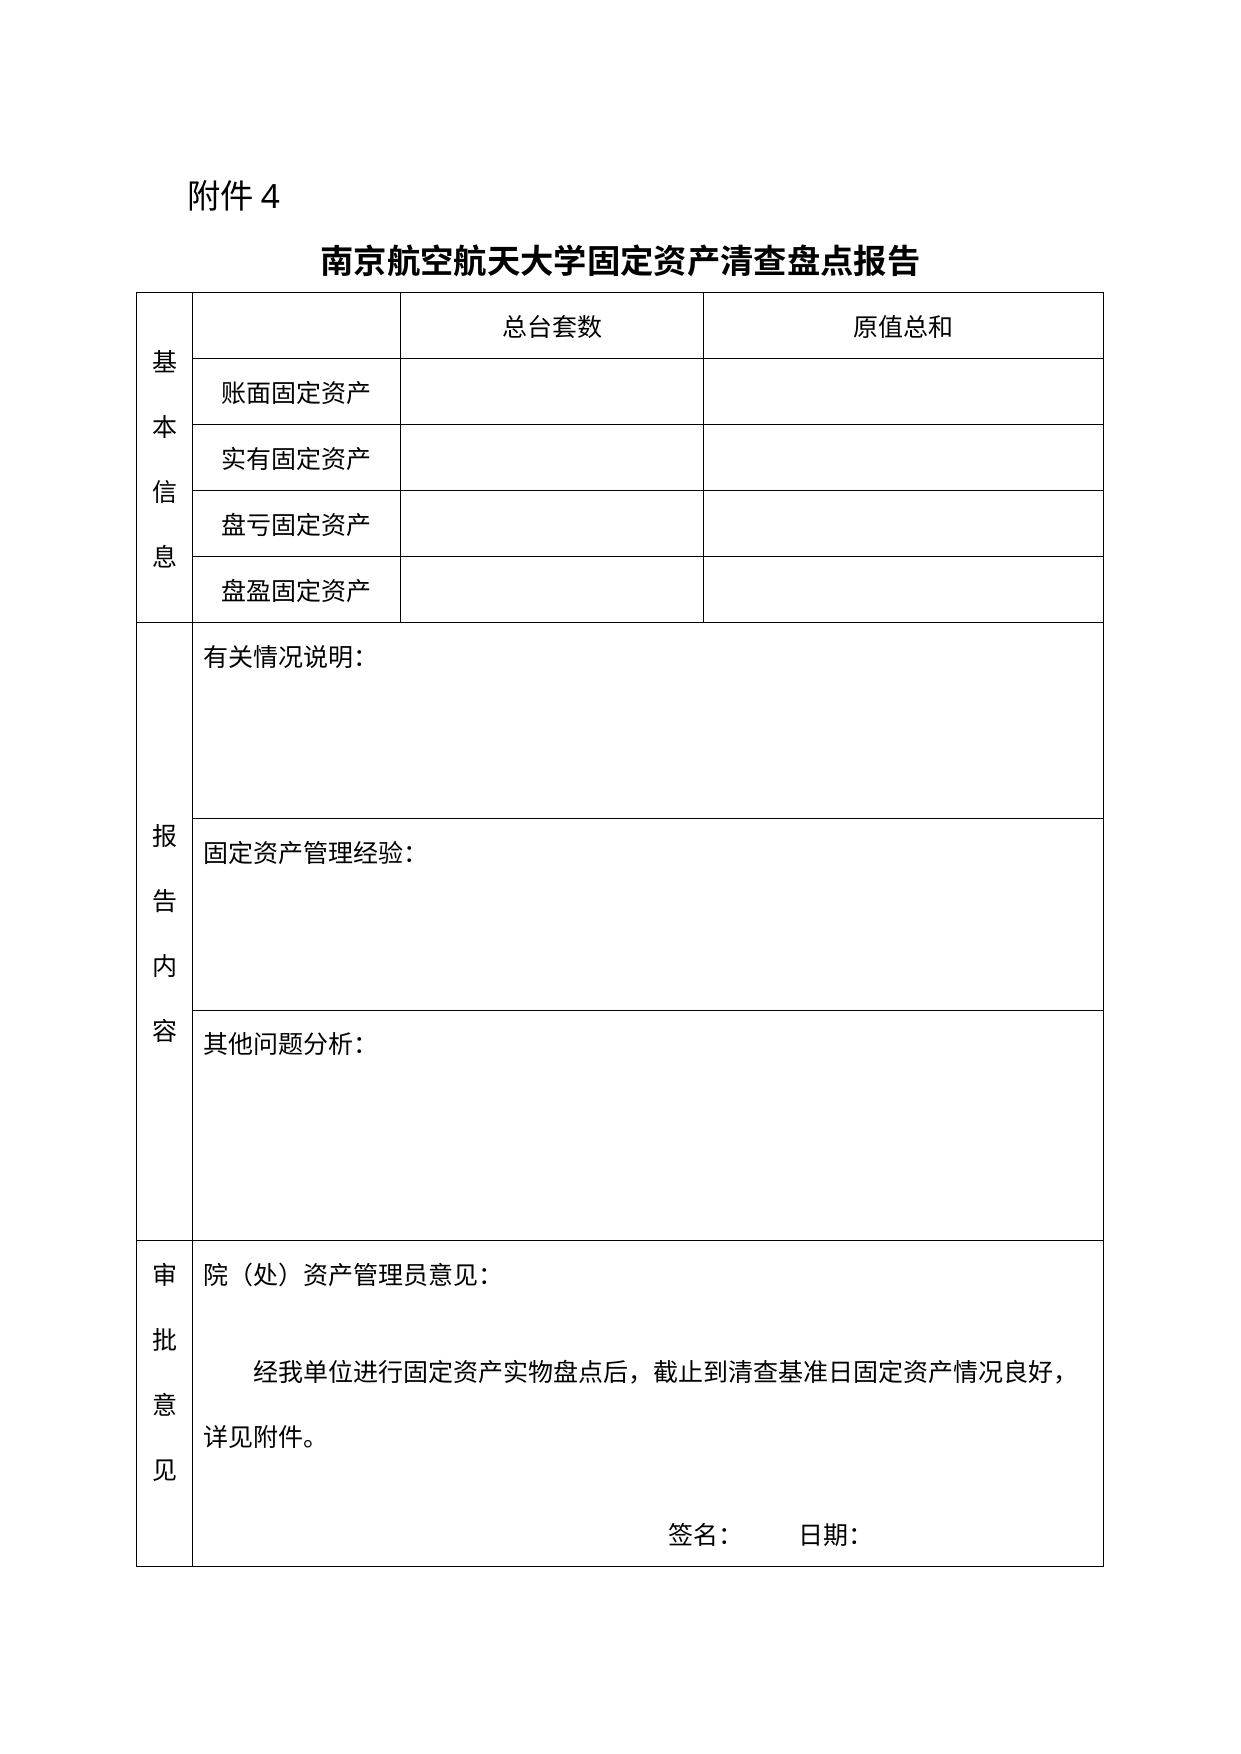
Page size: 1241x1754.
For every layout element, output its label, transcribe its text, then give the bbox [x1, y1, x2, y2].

table_cell 有关情况说明： [193, 623, 1103, 818]
table_cell 实有固定资产 [193, 425, 400, 490]
table_cell [401, 359, 703, 424]
table_header 原值总和 [704, 293, 1103, 358]
table_cell [401, 557, 703, 622]
table_cell [704, 359, 1103, 424]
table_cell 账面固定资产 [193, 359, 400, 424]
table_cell 盘盈固定资产 [193, 557, 400, 622]
table_cell [704, 557, 1103, 622]
table_header 基本信息 [137, 293, 192, 622]
table_cell 其他问题分析： [193, 1011, 1103, 1240]
text 附件4 [187, 162, 1053, 227]
table_cell 院（处）资产管理员意见： 经我单位进行固定资产实物盘点后，截止到清查基准日固定资产情况良好，详见附件。 签名： 日期： [193, 1241, 1103, 1566]
table_cell [401, 491, 703, 556]
table_cell 固定资产管理经验： [193, 819, 1103, 1009]
table_cell 审批意见 [137, 1241, 192, 1566]
table_cell 报告内容 [137, 623, 192, 1240]
table_header 总台套数 [401, 293, 703, 358]
text 南京航空航天大学固定资产清查盘点报告 [187, 227, 1053, 292]
table_cell [401, 425, 703, 490]
table_header [193, 293, 400, 358]
table_cell [704, 491, 1103, 556]
table_cell [704, 425, 1103, 490]
table_cell 盘亏固定资产 [193, 491, 400, 556]
